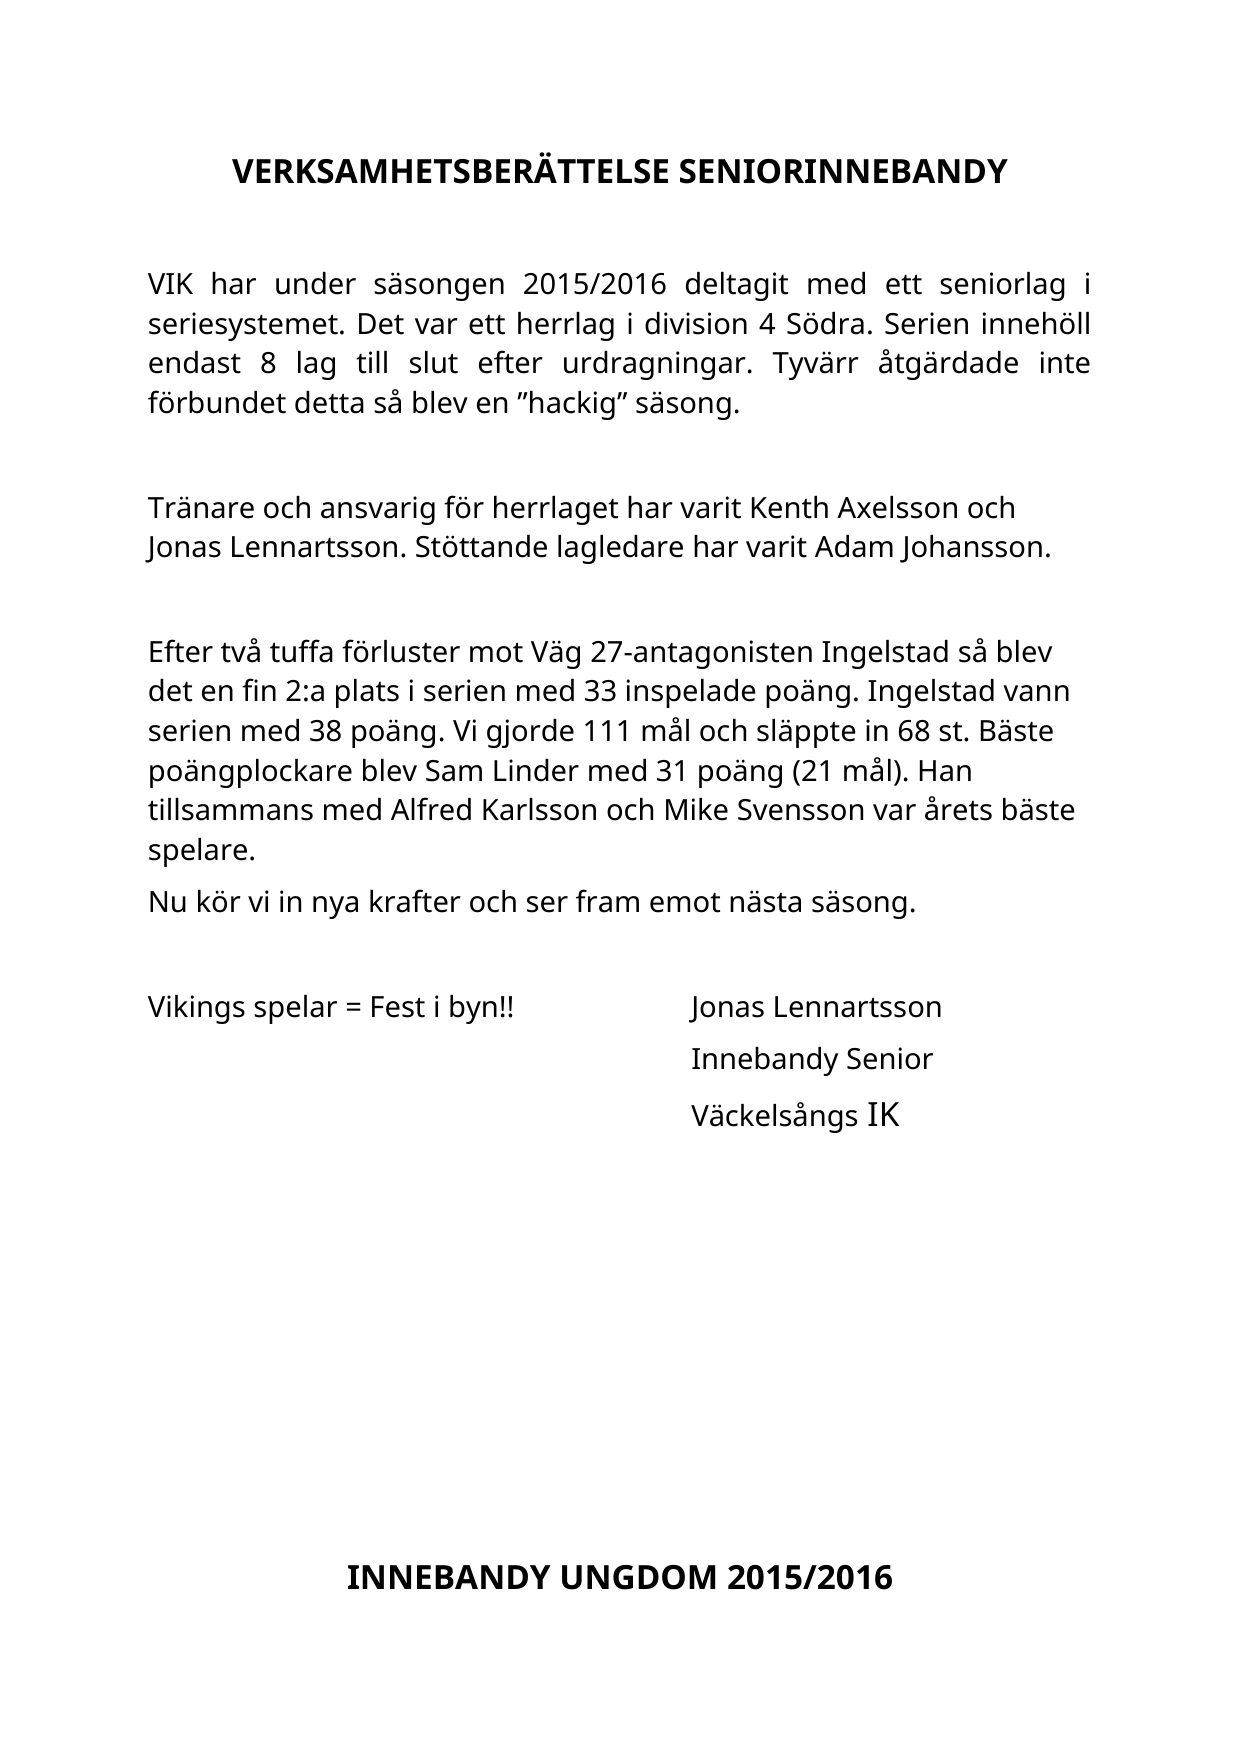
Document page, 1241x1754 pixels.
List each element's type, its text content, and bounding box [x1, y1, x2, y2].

text Innebandy Senior [691, 1038, 1093, 1078]
text Vikings spelar = Fest i byn!! Jonas Lennartsson [148, 986, 1093, 1026]
text Väckelsångs IK [555, 1090, 1093, 1136]
text VIK har under säsongen 2015/2016 deltagit med ett seniorlag i seriesystemet. Det var ett herrlag i division 4 Södra. Serien innehöll endast 8 lag till slut efter urdragningar. Tyvärr åtgärdade inte förbundet detta så blev en ”hackig” säsong. [148, 263, 1093, 422]
text INNEBANDY UNGDOM 2015/2016 [148, 1554, 1093, 1599]
text Nu kör vi in nya krafter och ser fram emot nästa säsong. [148, 882, 1093, 921]
text VERKSAMHETSBERÄTTELSE SENIORINNEBANDY [148, 148, 1093, 193]
text Tränare och ansvarig för herrlaget har varit Kenth Axelsson och Jonas Lennartsson. Stöttande lagledare har varit Adam Johansson. [148, 487, 1093, 566]
text Efter två tuffa förluster mot Väg 27-antagonisten Ingelstad så blev det en fin 2:a plats i serien med 33 inspelade poäng. Ingelstad vann serien med 38 poäng. Vi gjorde 111 mål och släppte in 68 st. Bäste poängplockare blev Sam Linder med 31 poäng (21 mål). Han tillsammans med Alfred Karlsson och Mike Svensson var årets bäste spelare. [148, 631, 1093, 869]
